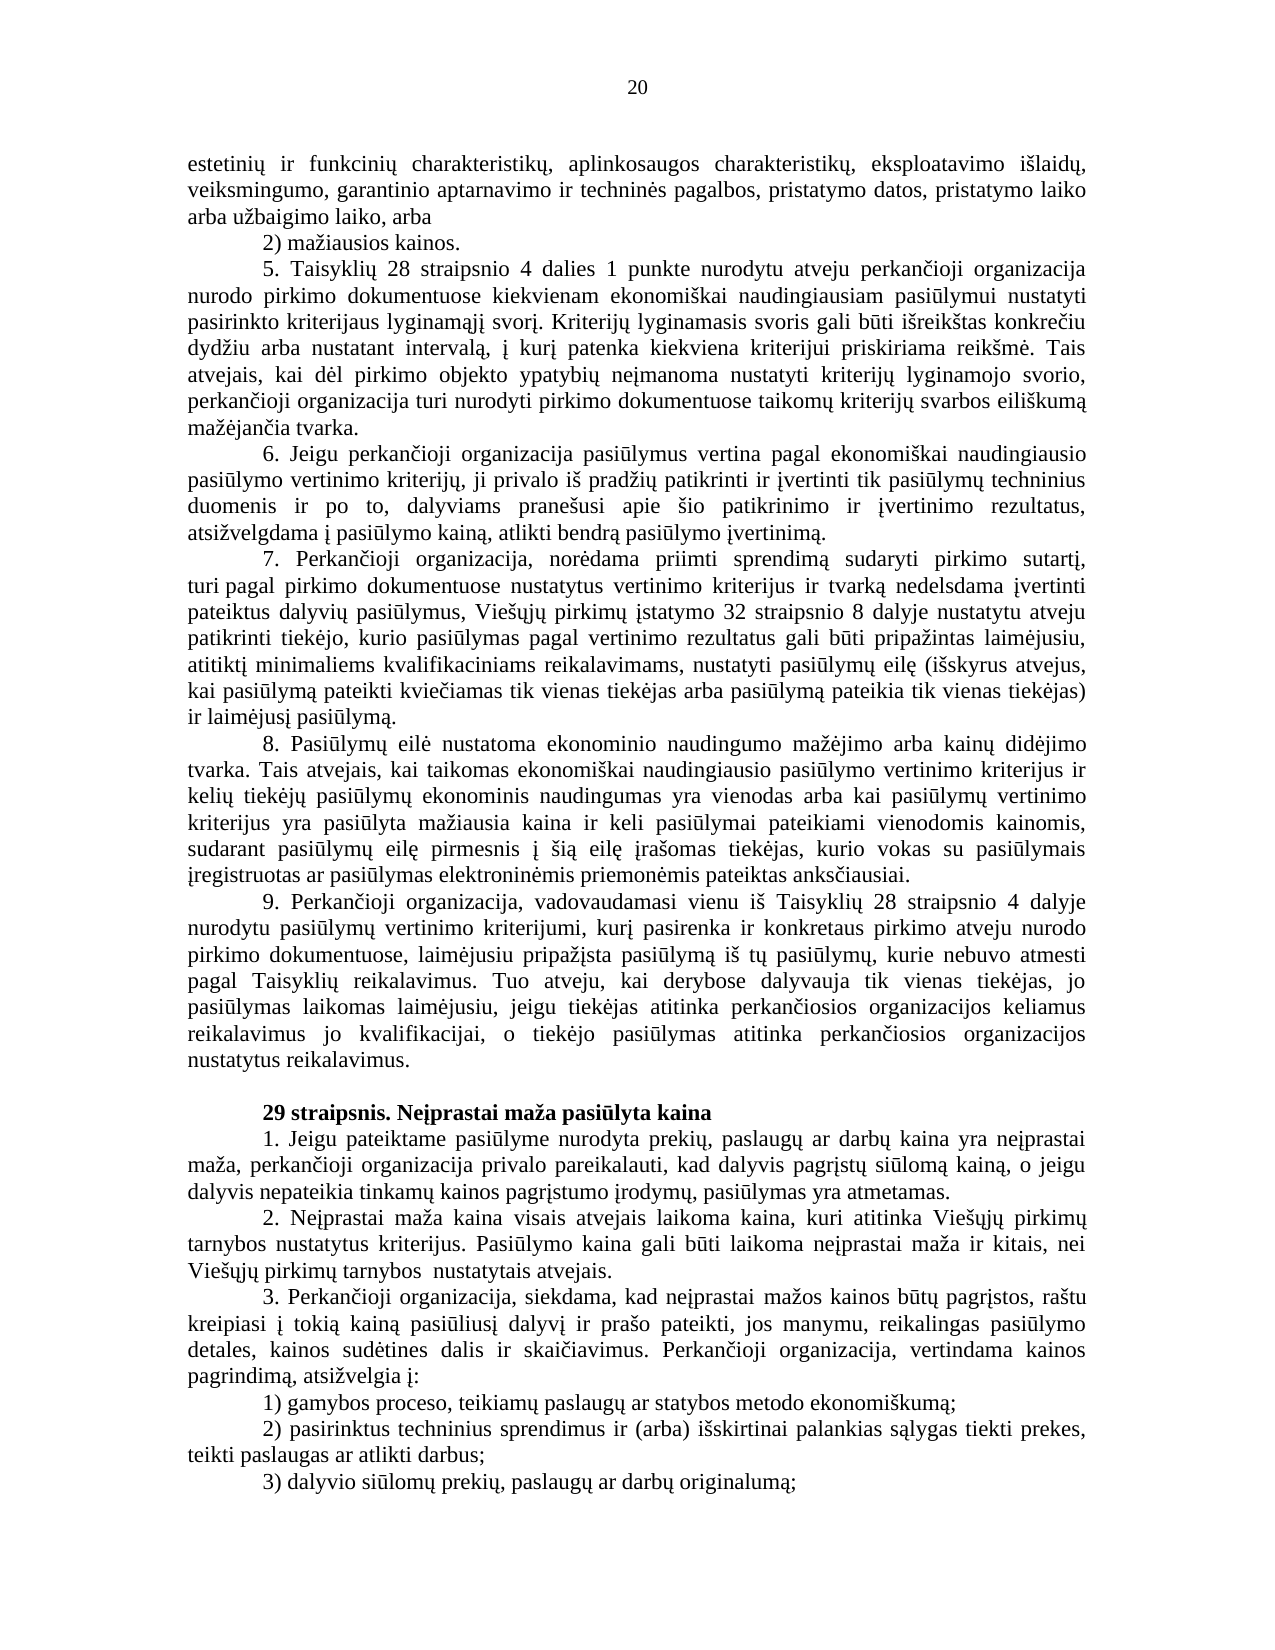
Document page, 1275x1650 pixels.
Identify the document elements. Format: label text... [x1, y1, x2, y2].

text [187, 150, 1087, 229]
text 6. Jeigu perkančioji organizacija pasiūlymus vertina pagal ekonomiškai naudingiausio pasiūlymo vertinimo kriterijų, ji privalo iš pradžių patikrinti ir įvertinti tik pasiūlymų techninius duomenis ir po to, dalyviams pranešusi apie šio patikrinimo ir įvertinimo rezultatus, atsižvelgdama į pasiūlymo kainą, atlikti bendrą pasiūlymo įvertinimą. [187, 440, 1087, 545]
subtitle 9. Perkančioji organizacija, vadovaudamasi vienu iš Taisyklių 28 straipsnio 4 dalyje nurodytu pasiūlymų vertinimo kriterijumi, kurį pasirenka ir konkretaus pirkimo atveju nurodo pirkimo dokumentuose, laimėjusiu pripažįsta pasiūlymą iš tų pasiūlymų, kurie nebuvo atmesti pagal Taisyklių reikalavimus. Tuo atveju, kai derybose dalyvauja tik vienas tiekėjas, jo pasiūlymas laikomas laimėjusiu, jeigu tiekėjas atitinka perkančiosios organizacijos keliamus reikalavimus jo kvalifikacijai, o tiekėjo pasiūlymas atitinka perkančiosios organizacijos nustatytus reikalavimus. [187, 888, 1087, 1072]
subtitle 2. Neįprastai maža kaina visais atvejais laikoma kaina, kuri atitinka Viešųjų pirkimų tarnybos nustatytus kriterijus. Pasiūlymo kaina gali būti laikoma neįprastai maža ir kitais, nei Viešųjų pirkimų tarnybos nustatytais atvejais. [187, 1204, 1087, 1283]
text 3) dalyvio siūlomų prekių, paslaugų ar darbų originalumą; [187, 1468, 1087, 1494]
text 3. Perkančioji organizacija, siekdama, kad neįprastai mažos kainos būtų pagrįstos, raštu kreipiasi į tokią kainą pasiūliusį dalyvį ir prašo pateikti, jos manymu, reikalingas pasiūlymo detales, kainos sudėtines dalis ir skaičiavimus. Perkančioji organizacija, vertindama kainos pagrindimą, atsižvelgia į: [187, 1283, 1087, 1389]
text 2) pasirinktus techninius sprendimus ir (arba) išskirtinai palankias sąlygas tiekti prekes, teikti paslaugas ar atlikti darbus; [187, 1415, 1087, 1468]
subtitle 7. Perkančioji organizacija, norėdama priimti sprendimą sudaryti pirkimo sutartį, turi pagal pirkimo dokumentuose nustatytus vertinimo kriterijus ir tvarką nedelsdama įvertinti pateiktus dalyvių pasiūlymus, Viešųjų pirkimų įstatymo 32 straipsnio 8 dalyje nustatytu atveju patikrinti tiekėjo, kurio pasiūlymas pagal vertinimo rezultatus gali būti pripažintas laimėjusiu, atitiktį minimaliems kvalifikaciniams reikalavimams, nustatyti pasiūlymų eilę (išskyrus atvejus, kai pasiūlymą pateikti kviečiamas tik vienas tiekėjas arba pasiūlymą pateikia tik vienas tiekėjas) ir laimėjusį pasiūlymą. [187, 545, 1087, 730]
text 2) mažiausios kainos. [187, 229, 1087, 255]
subtitle 1. Jeigu pateiktame pasiūlyme nurodyta prekių, paslaugų ar darbų kaina yra neįprastai maža, perkančioji organizacija privalo pareikalauti, kad dalyvis pagrįstų siūlomą kainą, o jeigu dalyvis nepateikia tinkamų kainos pagrįstumo įrodymų, pasiūlymas yra atmetamas. [187, 1125, 1087, 1204]
text 1) gamybos proceso, teikiamų paslaugų ar statybos metodo ekonomiškumą; [187, 1389, 1087, 1415]
subtitle 29 straipsnis. Neįprastai maža pasiūlyta kaina [187, 1099, 1087, 1125]
subtitle 8. Pasiūlymų eilė nustatoma ekonominio naudingumo mažėjimo arba kainų didėjimo tvarka. Tais atvejais, kai taikomas ekonomiškai naudingiausio pasiūlymo vertinimo kriterijus ir kelių tiekėjų pasiūlymų ekonominis naudingumas yra vienodas arba kai pasiūlymų vertinimo kriterijus yra pasiūlyta mažiausia kaina ir keli pasiūlymai pateikiami vienodomis kainomis, sudarant pasiūlymų eilę pirmesnis į šią eilę įrašomas tiekėjas, kurio vokas su pasiūlymais įregistruotas ar pasiūlymas elektroninėmis priemonėmis pateiktas anksčiausiai. [187, 730, 1087, 888]
text 5. Taisyklių 28 straipsnio 4 dalies 1 punkte nurodytu atveju perkančioji organizacija nurodo pirkimo dokumentuose kiekvienam ekonomiškai naudingiausiam pasiūlymui nustatyti pasirinkto kriterijaus lyginamąjį svorį. Kriterijų lyginamasis svoris gali būti išreikštas konkrečiu dydžiu arba nustatant intervalą, į kurį patenka kiekviena kriterijui priskiriama reikšmė. Tais atvejais, kai dėl pirkimo objekto ypatybių neįmanoma nustatyti kriterijų lyginamojo svorio, perkančioji organizacija turi nurodyti pirkimo dokumentuose taikomų kriterijų svarbos eiliškumą mažėjančia tvarka. [187, 255, 1087, 440]
